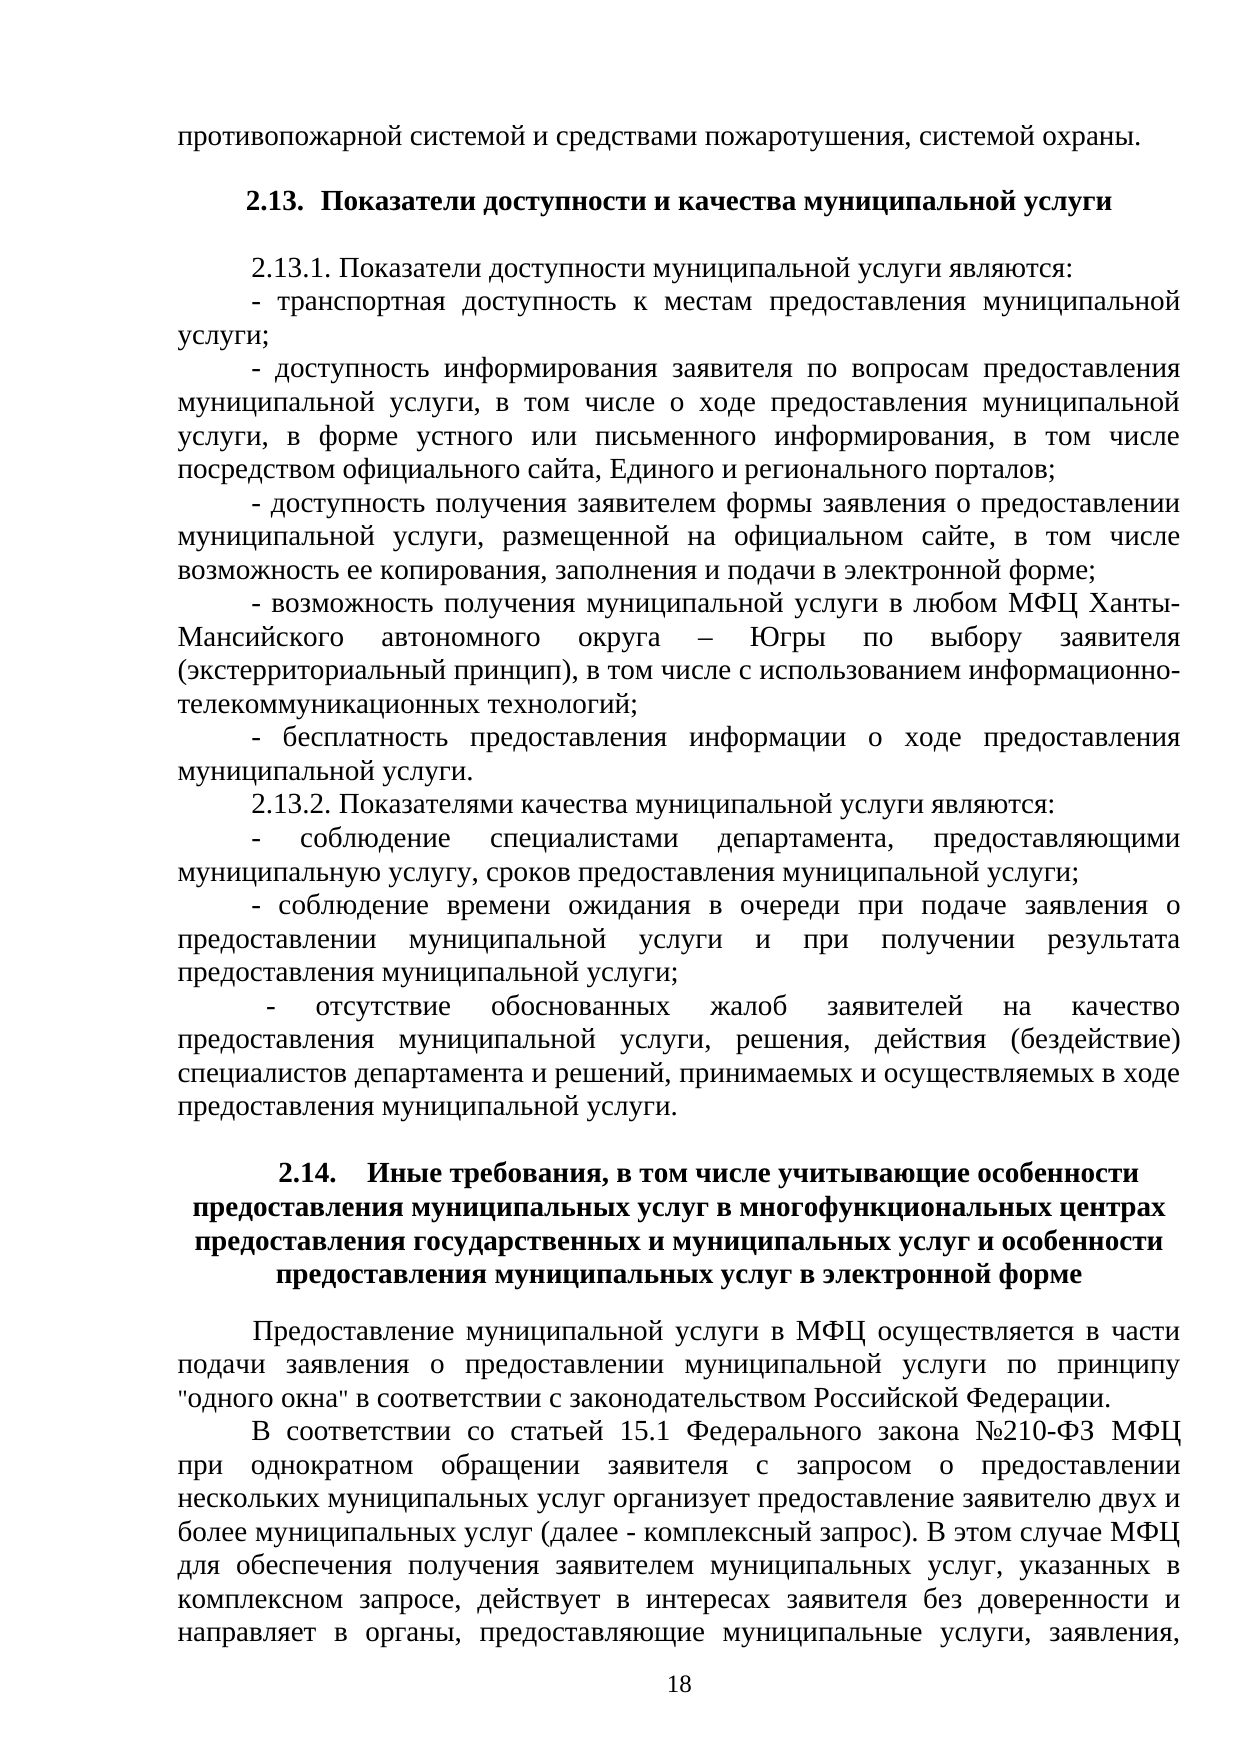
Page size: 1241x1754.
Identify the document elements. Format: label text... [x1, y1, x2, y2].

title - доступность информирования заявителя по вопросам предоставления муниципальной услуги, в том числе о ходе предоставления муниципальной услуги, в форме устного или письменного информирования, в том числе посредством официального сайта, Единого и регионального порталов; [177, 351, 1181, 485]
text 2.13.2. Показателями качества муниципальной услуги являются: [177, 787, 1181, 820]
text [177, 118, 1181, 152]
text Предоставление муниципальной услуги в МФЦ осуществляется в части подачи заявления о предоставлении муниципальной услуги по принципу "одного окна" в соответствии с законодательством Российской Федерации. [177, 1313, 1181, 1413]
text - соблюдение времени ожидания в очереди при подаче заявления о предоставлении муниципальной услуги и при получении результата предоставления муниципальной услуги; [177, 887, 1181, 988]
list Иные требования, в том числе учитывающие особенности предоставления муниципальных услуг в многофункциональных центрах предоставления государственных и муниципальных услуг и особенности предоставления муниципальных услуг в электронной форме [177, 1156, 1181, 1290]
title - доступность получения заявителем формы заявления о предоставлении муниципальной услуги, размещенной на официальном сайте, в том числе возможность ее копирования, заполнения и подачи в электронной форме; [177, 485, 1181, 585]
text - соблюдение специалистами департамента, предоставляющими муниципальную услугу, сроков предоставления муниципальной услуги; [177, 820, 1181, 887]
text - бесплатность предоставления информации о ходе предоставления муниципальной услуги. [177, 719, 1181, 787]
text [177, 1413, 1181, 1648]
text - возможность получения муниципальной услуги в любом МФЦ Ханты-Мансийского автономного округа – Югры по выбору заявителя (экстерриториальный принцип), в том числе с использованием информационно-телекоммуникационных технологий; [177, 585, 1181, 719]
title - транспортная доступность к местам предоставления муниципальной услуги; [177, 283, 1181, 351]
title 2.13.1. Показатели доступности муниципальной услуги являются: [177, 250, 1181, 283]
text - отсутствие обоснованных жалоб заявителей на качество предоставления муниципальной услуги, решения, действия (бездействие) специалистов департамента и решений, принимаемых и осуществляемых в ходе предоставления муниципальной услуги. [177, 988, 1181, 1122]
title Показатели доступности и качества муниципальной услуги [177, 183, 1181, 216]
